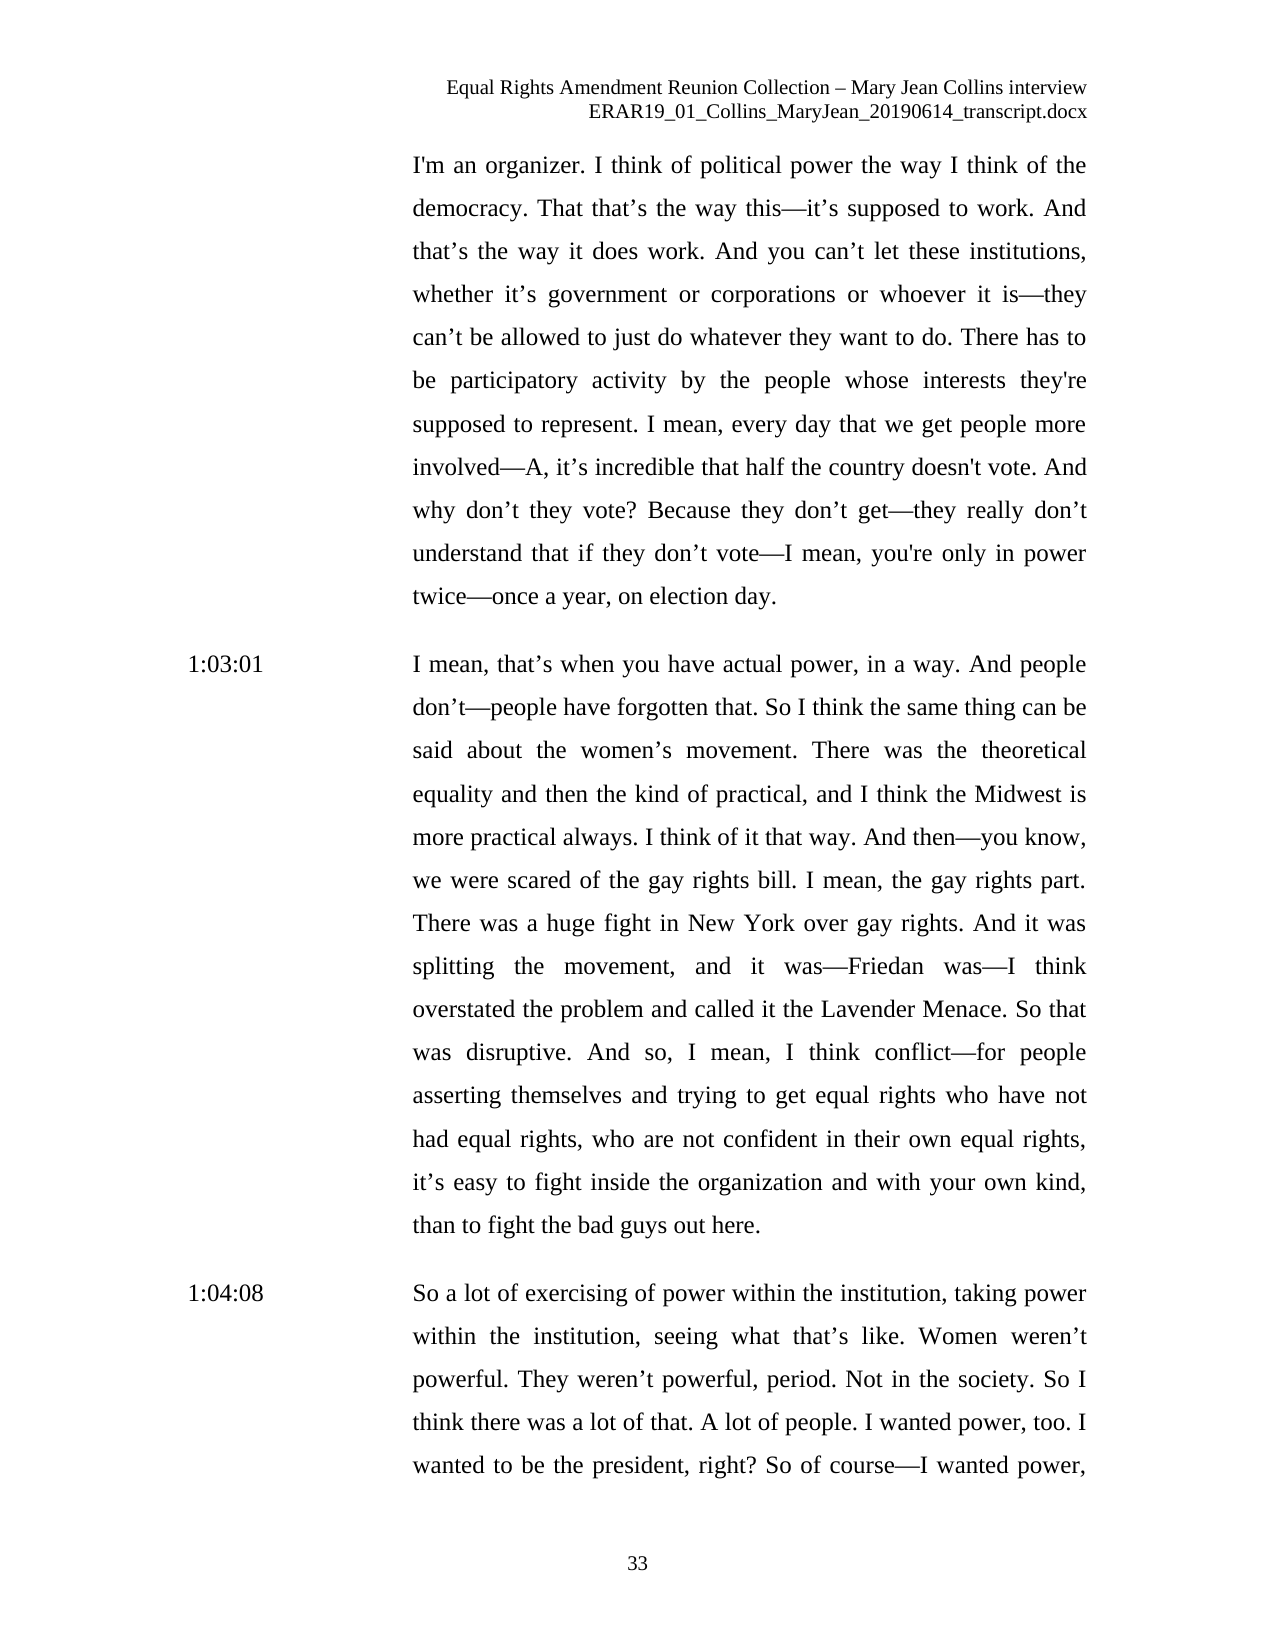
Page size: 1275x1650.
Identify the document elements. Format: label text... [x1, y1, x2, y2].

text 1:03:01 I mean, that’s when you have actual power, in a way. And people don’t—people have forgotten that. So I think the same thing can be said about the women’s movement. There was the theoretical equality and then the kind of practical, and I think the Midwest is more practical always. I think of it that way. And then—you know, we were scared of the gay rights bill. I mean, the gay rights part. There was a huge fight in New York over gay rights. And it was splitting the movement, and it was—Friedan was—I think overstated the problem and called it the Lavender Menace. So that was disruptive. And so, I mean, I think conflict—for people asserting themselves and trying to get equal rights who have not had equal rights, who are not confident in their own equal rights, it’s easy to fight inside the organization and with your own kind, than to fight the bad guys out here. [187, 649, 1087, 1239]
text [187, 1278, 1087, 1479]
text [187, 150, 1087, 610]
